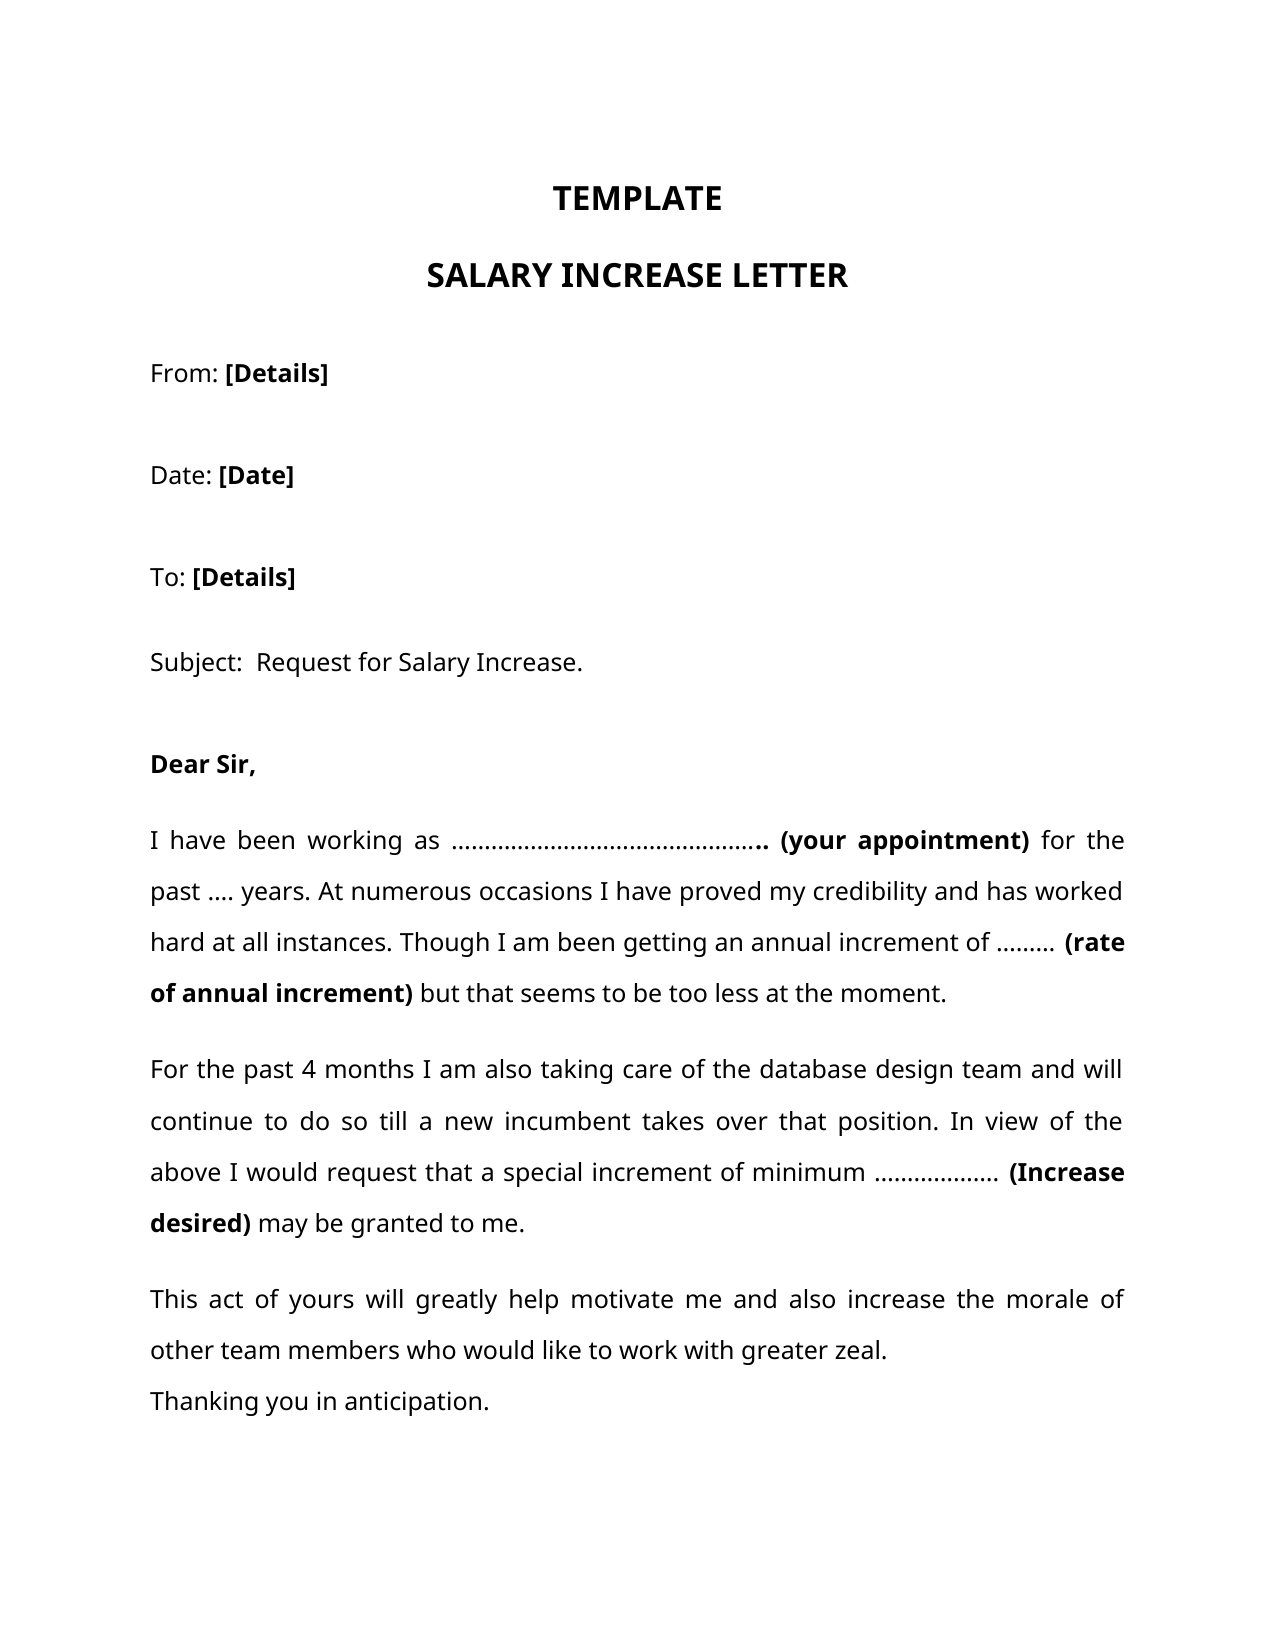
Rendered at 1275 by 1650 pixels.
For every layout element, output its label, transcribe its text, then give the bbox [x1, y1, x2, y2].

text TEMPLATE [150, 175, 1125, 220]
text SALARY INCREASE LETTER [150, 252, 1125, 298]
text From: [Details] [150, 355, 1125, 389]
text I have been working as ………………………………………... (your appointment) for the past …. years. At numerous occasions I have proved my credibility and has worked hard at all instances. Though I am been getting an annual increment of ……… (rate of annual increment) but that seems to be too less at the moment. [150, 823, 1125, 1010]
text Thanking you in anticipation. [150, 1383, 1125, 1417]
text This act of yours will greatly help motivate me and also increase the morale of other team members who would like to work with greater zeal. [150, 1281, 1125, 1366]
text To: [Details] [150, 560, 1125, 594]
text Dear Sir, [150, 747, 1125, 781]
text Subject: Request for Salary Increase. [150, 645, 1125, 679]
text For the past 4 months I am also taking care of the database design team and will continue to do so till a new incumbent takes over that position. In view of the above I would request that a special increment of minimum ………………. (Increase desired) may be granted to me. [150, 1052, 1125, 1239]
text Date: [Date] [150, 458, 1125, 492]
